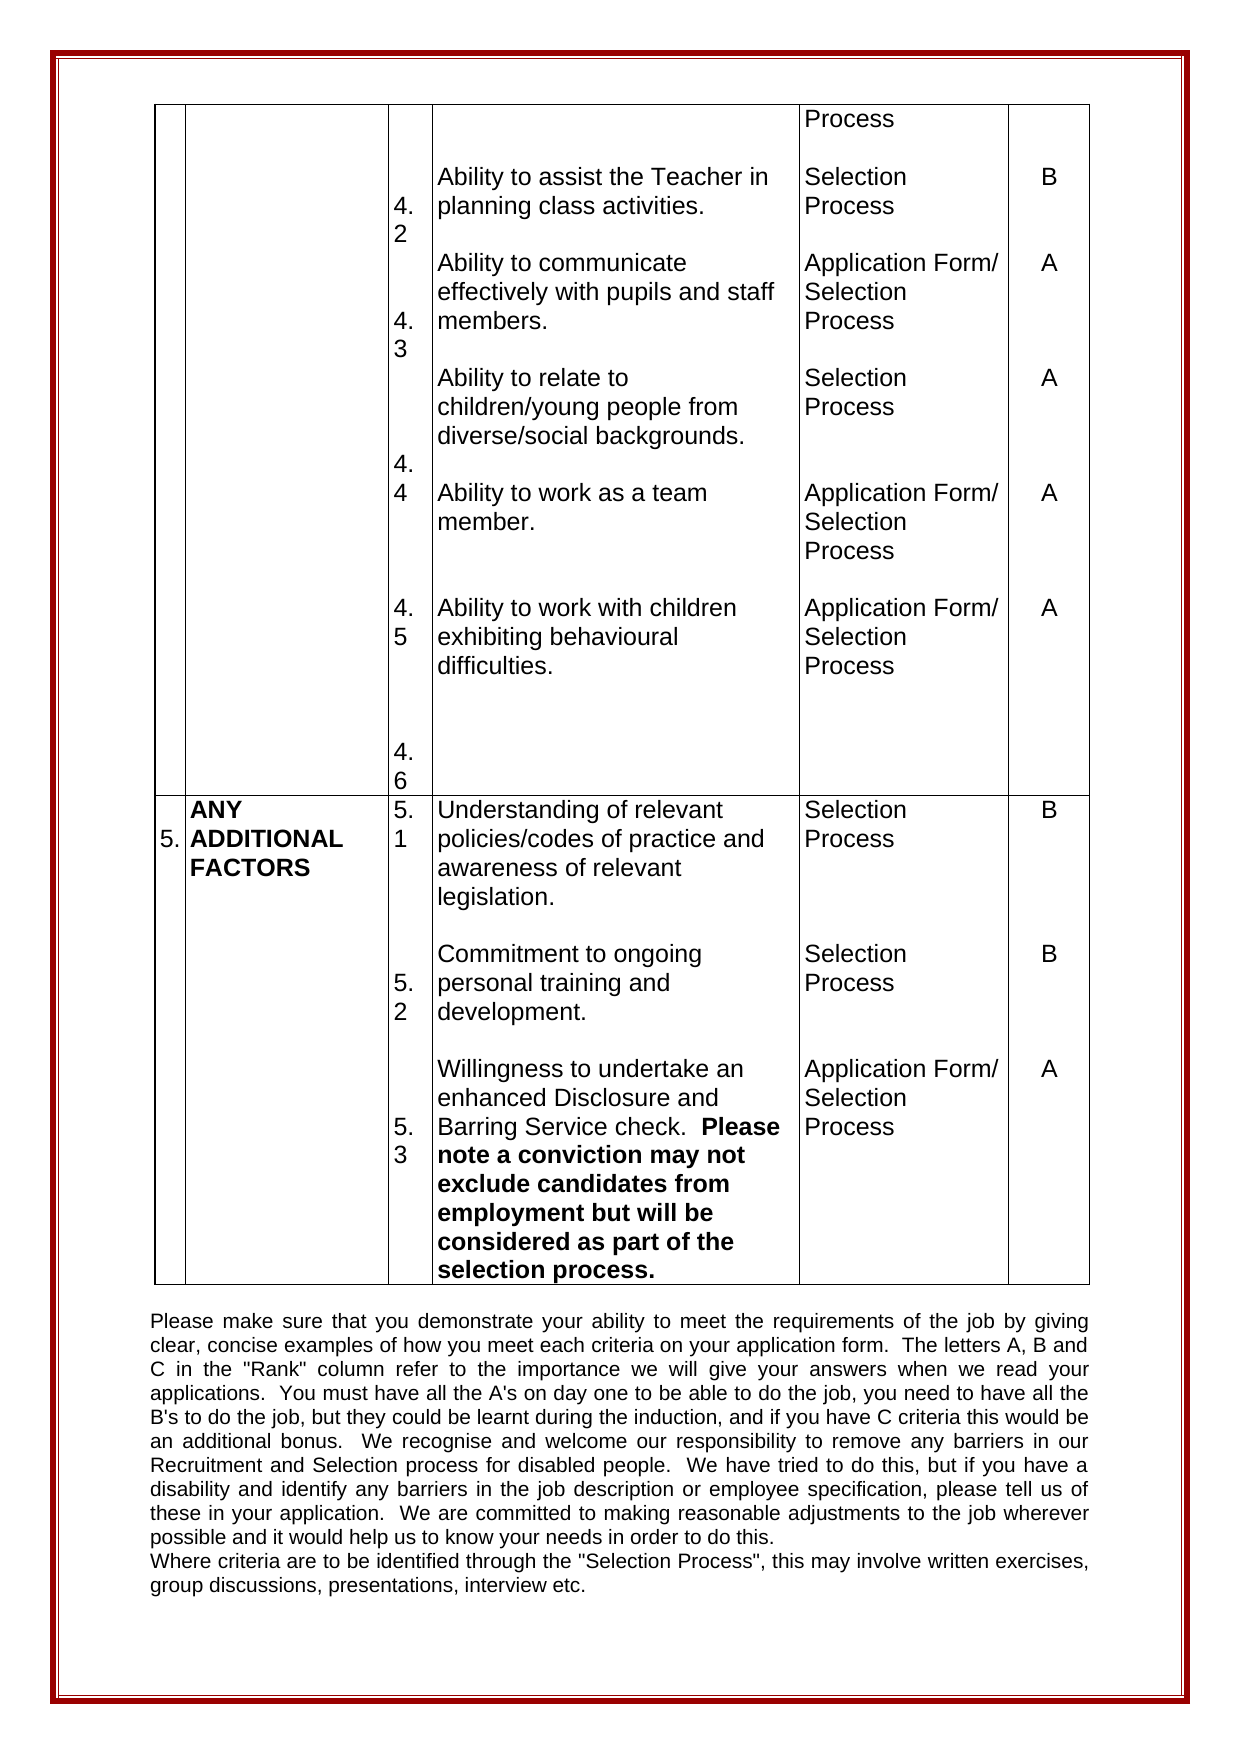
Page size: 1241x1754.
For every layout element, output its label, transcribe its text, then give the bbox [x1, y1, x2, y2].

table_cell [433, 105, 799, 794]
table_cell 4. [156, 105, 185, 794]
table_cell ANY ADDITIONAL FACTORS [186, 796, 388, 1284]
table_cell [800, 105, 1008, 794]
table_cell 5. [156, 796, 185, 1284]
table_cell A B A A A A [1009, 105, 1089, 794]
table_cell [389, 105, 432, 794]
table_cell Selection Process Selection Process Application Form/ Selection Process [800, 796, 1008, 1284]
table_cell 5.1 5.2 5.3 [389, 796, 432, 1284]
table_cell Understanding of relevant policies/codes of practice and awareness of relevant legislation. Commitment to ongoing personal training and development. Willingness to undertake an enhanced Disclosure and Barring Service check. Please note a conviction may not exclude candidates from employment but will be considered as part of the selection process. [433, 796, 799, 1284]
text Please make sure that you demonstrate your ability to meet the requirements of the job by giving clear, concise examples of how you meet each criteria on your application form. The letters A, B and C in the "Rank" column refer to the importance we will give your answers when we read your applications. You must have all the A's on day one to be able to do the job, you need to have all the B's to do the job, but they could be learnt during the induction, and if you have C criteria this would be an additional bonus. We recognise and welcome our responsibility to remove any barriers in our Recruitment and Selection process for disabled people. We have tried to do this, but if you have a disability and identify any barriers in the job description or employee specification, please tell us of these in your application. We are committed to making reasonable adjustments to the job wherever possible and it would help us to know your needs in order to do this. [150, 1309, 1090, 1549]
text Where criteria are to be identified through the "Selection Process", this may involve written exercises, group discussions, presentations, interview etc. [150, 1549, 1090, 1597]
table_cell B B A [1009, 796, 1089, 1284]
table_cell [186, 105, 388, 794]
